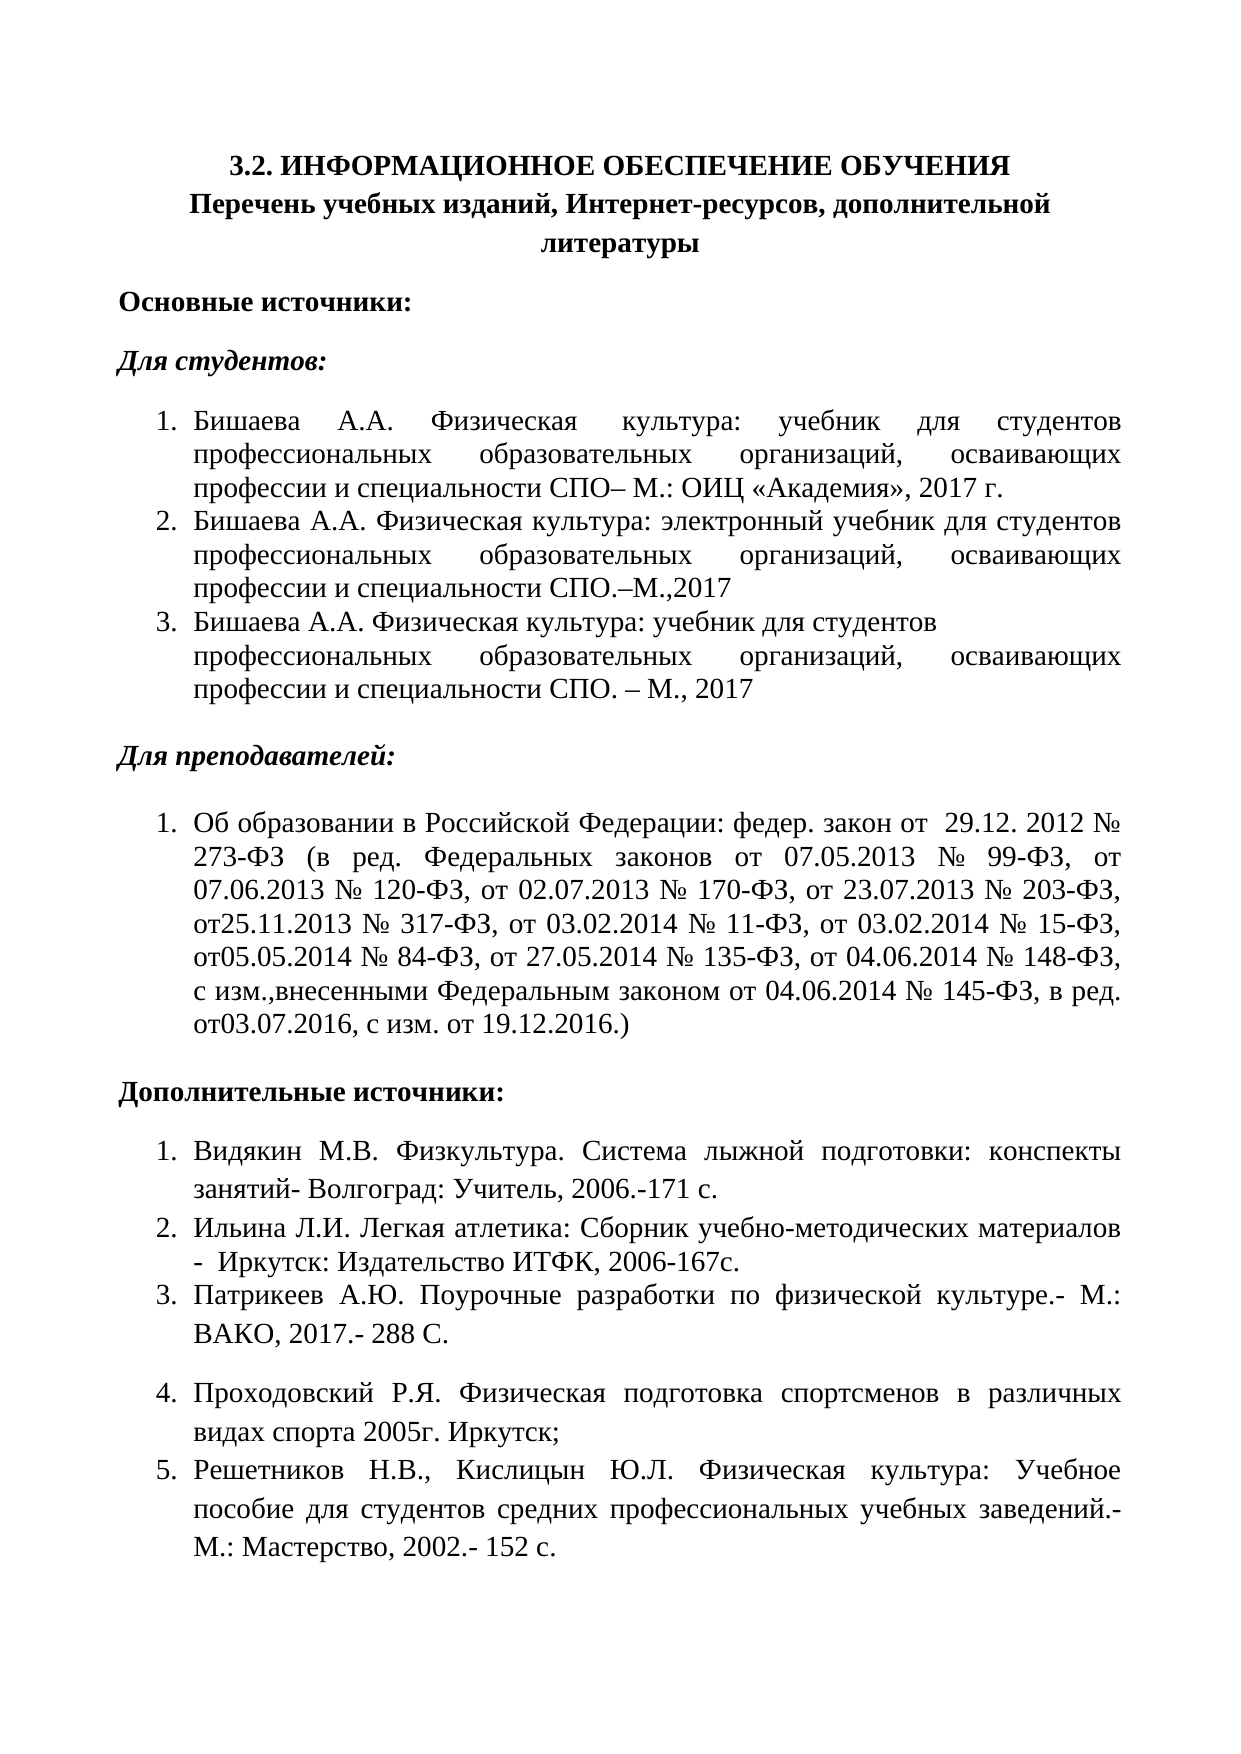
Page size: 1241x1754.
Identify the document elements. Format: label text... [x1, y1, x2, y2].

list Об образовании в Российской Федерации: федер. закон от 29.12. 2012 № 273-ФЗ (в ред. Федеральных законов от 07.05.2013 № 99-ФЗ, от 07.06.2013 № 120-ФЗ, от 02.07.2013 № 170-ФЗ, от 23.07.2013 № 203-ФЗ, от25.11.2013 № 317-ФЗ, от 03.02.2014 № 11-ФЗ, от 03.02.2014 № 15-ФЗ, от05.05.2014 № 84-ФЗ, от 27.05.2014 № 135-ФЗ, от 04.06.2014 № 148-ФЗ, с изм.,внесенными Федеральным законом от 04.06.2014 № 145-ФЗ, в ред. от03.07.2016, с изм. от 19.12.2016.) [156, 805, 1122, 1040]
text Дополнительные источники: [118, 1074, 1122, 1107]
subtitle 3.2. ИНФОРМАЦИОННОЕ ОБЕСПЕЧЕНИЕ ОБУЧЕНИЯ [118, 148, 1122, 181]
list Бишаева А.А. Физическая культура: электронный учебник для студентов профессиональных образовательных организаций, осваивающих профессии и специальности СПО.–М.,2017 [156, 503, 1122, 604]
list Видякин М.В. Физкультура. Система лыжной подготовки: конспекты занятий- Волгоград: Учитель, 2006.-171 с. [156, 1133, 1122, 1205]
text Перечень учебных изданий, Интернет-ресурсов, дополнительной литературы [118, 186, 1122, 258]
list Ильина Л.И. Легкая атлетика: Сборник учебно-методических материалов - Иркутск: Издательство ИТФК, 2006-167с. [156, 1210, 1122, 1277]
list Патрикеев А.Ю. Поурочные разработки по физической культуре.- М.: ВАКО, 2017.- 288 С. [156, 1277, 1122, 1349]
list Бишаева А.А. Физическая культура: учебник для студентов [156, 604, 1122, 638]
list профессиональных образовательных организаций, осваивающих профессии и специальности СПО. – М., 2017 [193, 638, 1122, 705]
text Для преподавателей: [118, 738, 1122, 772]
list Решетников Н.В., Кислицын Ю.Л. Физическая культура: Учебное пособие для студентов средних профессиональных учебных заведений.- М.: Мастерство, 2002.- 152 с. [156, 1452, 1122, 1563]
text Для студентов: [118, 343, 1122, 377]
list Проходовский Р.Я. Физическая подготовка спортсменов в различных видах спорта 2005г. Иркутск; [156, 1375, 1122, 1447]
list Бишаева А.А. Физическая культура: учебник для студентов профессиональных образовательных организаций, осваивающих профессии и специальности СПО– М.: ОИЦ «Академия», 2017 г. [156, 403, 1122, 503]
text Основные источники: [118, 284, 1122, 318]
